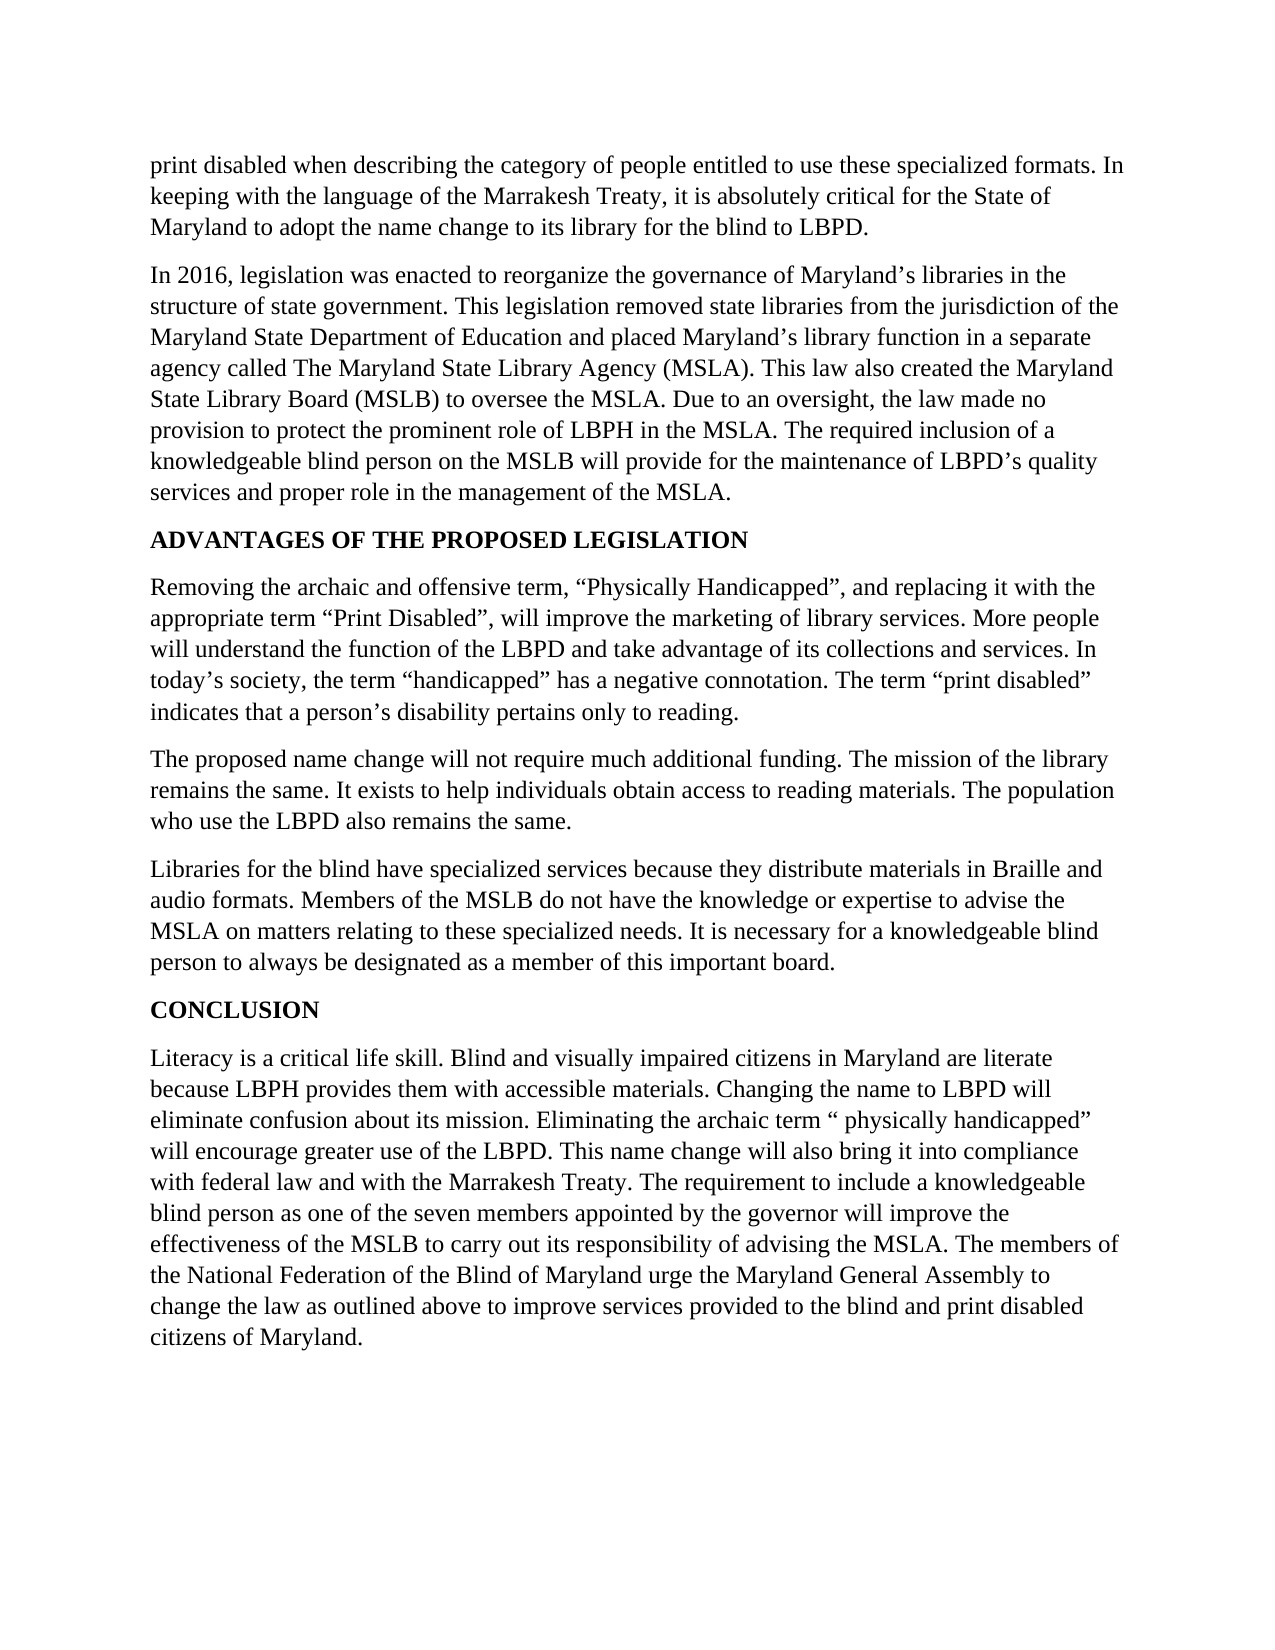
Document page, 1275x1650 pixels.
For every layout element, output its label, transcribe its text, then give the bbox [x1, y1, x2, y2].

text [150, 150, 1125, 241]
text The proposed name change will not require much additional funding. The mission of the library remains the same. It exists to help individuals obtain access to reading materials. The population who use the LBPD also remains the same. [150, 744, 1125, 835]
text Removing the archaic and offensive term, “Physically Handicapped”, and replacing it with the appropriate term “Print Disabled”, will improve the marketing of library services. More people will understand the function of the LBPD and take advantage of its collections and services. In today’s society, the term “handicapped” has a negative connotation. The term “print disabled” indicates that a person’s disability pertains only to reading. [150, 572, 1125, 725]
text Libraries for the blind have specialized services because they distribute materials in Braille and audio formats. Members of the MSLB do not have the knowledge or expertise to advise the MSLA on matters relating to these specialized needs. It is necessary for a knowledgeable blind person to always be designated as a member of this important board. [150, 854, 1125, 976]
text CONCLUSION [150, 995, 1125, 1024]
text In 2016, legislation was enacted to reorganize the governance of Maryland’s libraries in the structure of state government. This legislation removed state libraries from the jurisdiction of the Maryland State Department of Education and placed Maryland’s library function in a separate agency called The Maryland State Library Agency (MSLA). This law also created the Maryland State Library Board (MSLB) to oversee the MSLA. Due to an oversight, the law made no provision to protect the prominent role of LBPH in the MSLA. The required inclusion of a knowledgeable blind person on the MSLB will provide for the maintenance of LBPD’s quality services and proper role in the management of the MSLA. [150, 260, 1125, 506]
text ADVANTAGES OF THE PROPOSED LEGISLATION [150, 525, 1125, 553]
text Literacy is a critical life skill. Blind and visually impaired citizens in Maryland are literate because LBPH provides them with accessible materials. Changing the name to LBPD will eliminate confusion about its mission. Eliminating the archaic term “ physically handicapped” will encourage greater use of the LBPD. This name change will also bring it into compliance with federal law and with the Marrakesh Treaty. The requirement to include a knowledgeable blind person as one of the seven members appointed by the governor will improve the effectiveness of the MSLB to carry out its responsibility of advising the MSLA. The members of the National Federation of the Blind of Maryland urge the Maryland General Assembly to change the law as outlined above to improve services provided to the blind and print disabled citizens of Maryland. [150, 1043, 1125, 1351]
